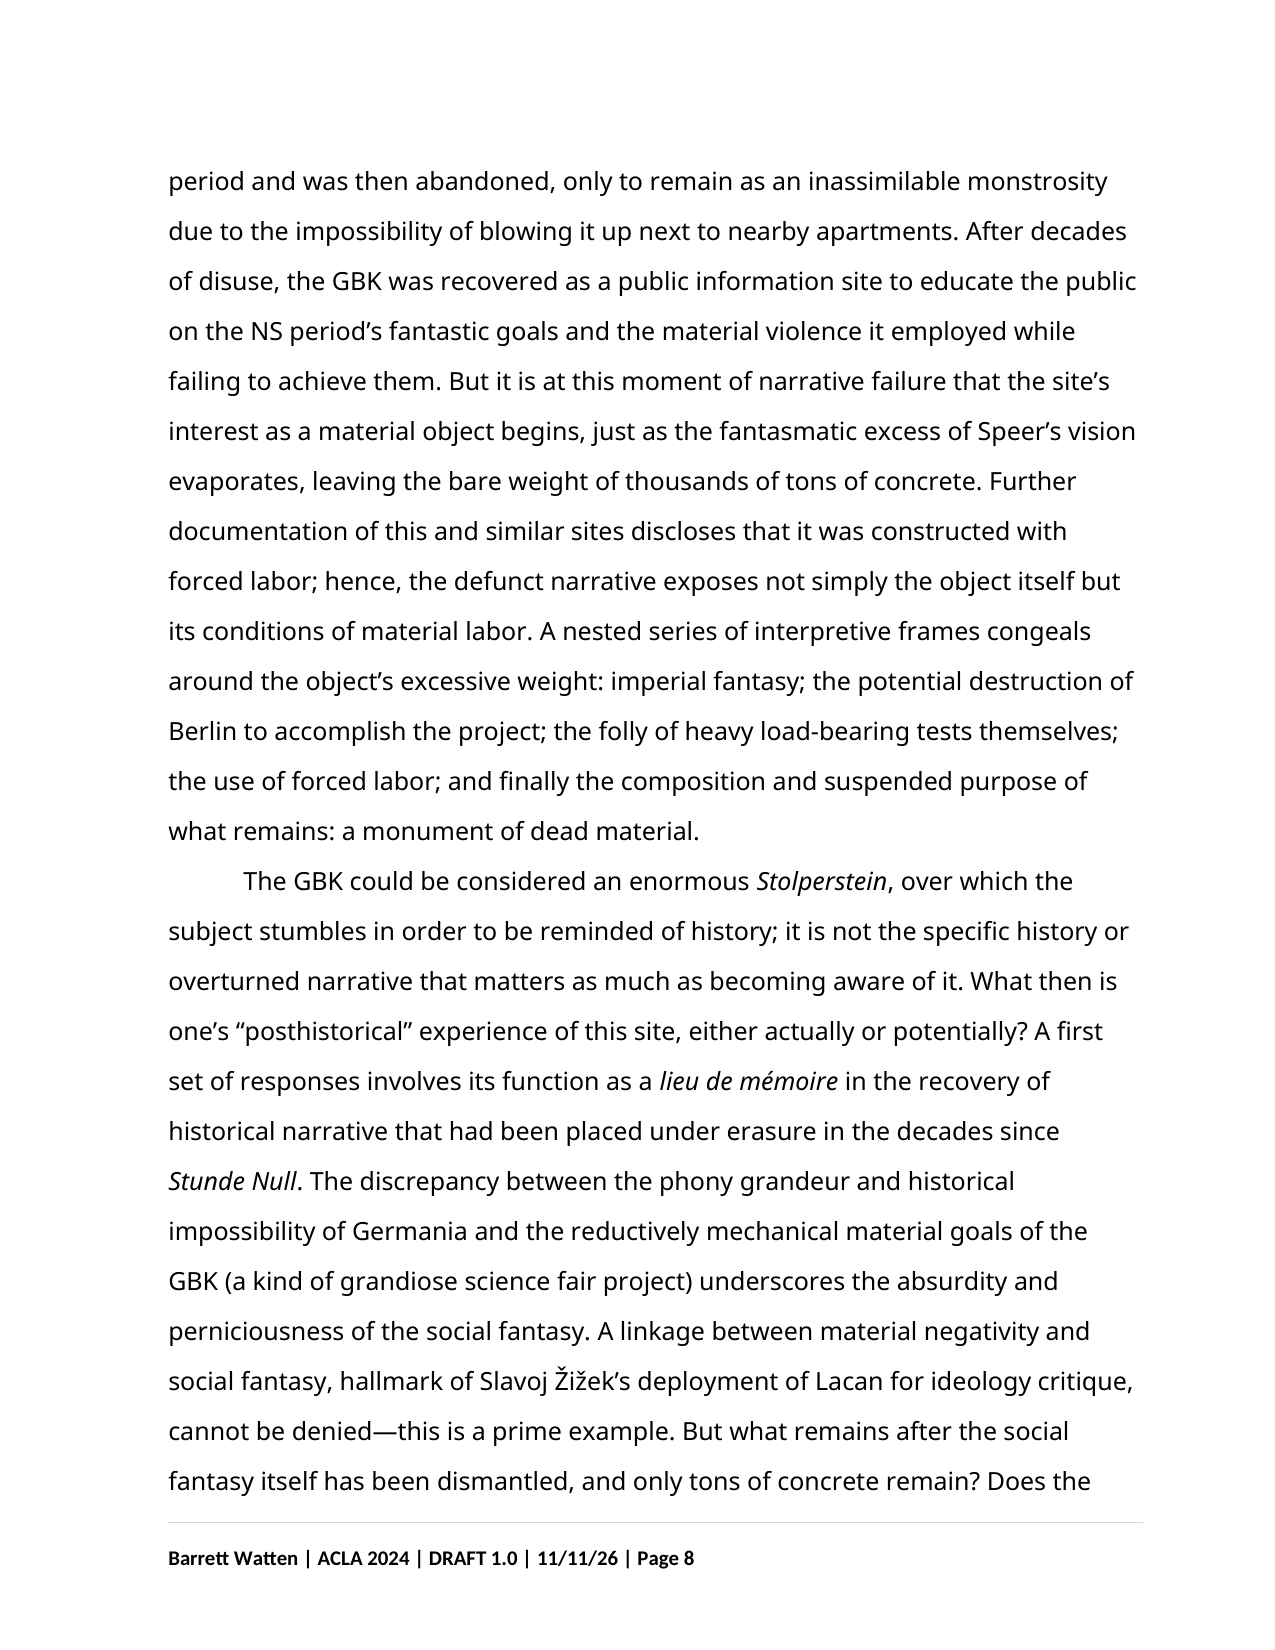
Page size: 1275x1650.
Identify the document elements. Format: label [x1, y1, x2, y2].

text [168, 150, 1143, 850]
text [168, 850, 1143, 1500]
